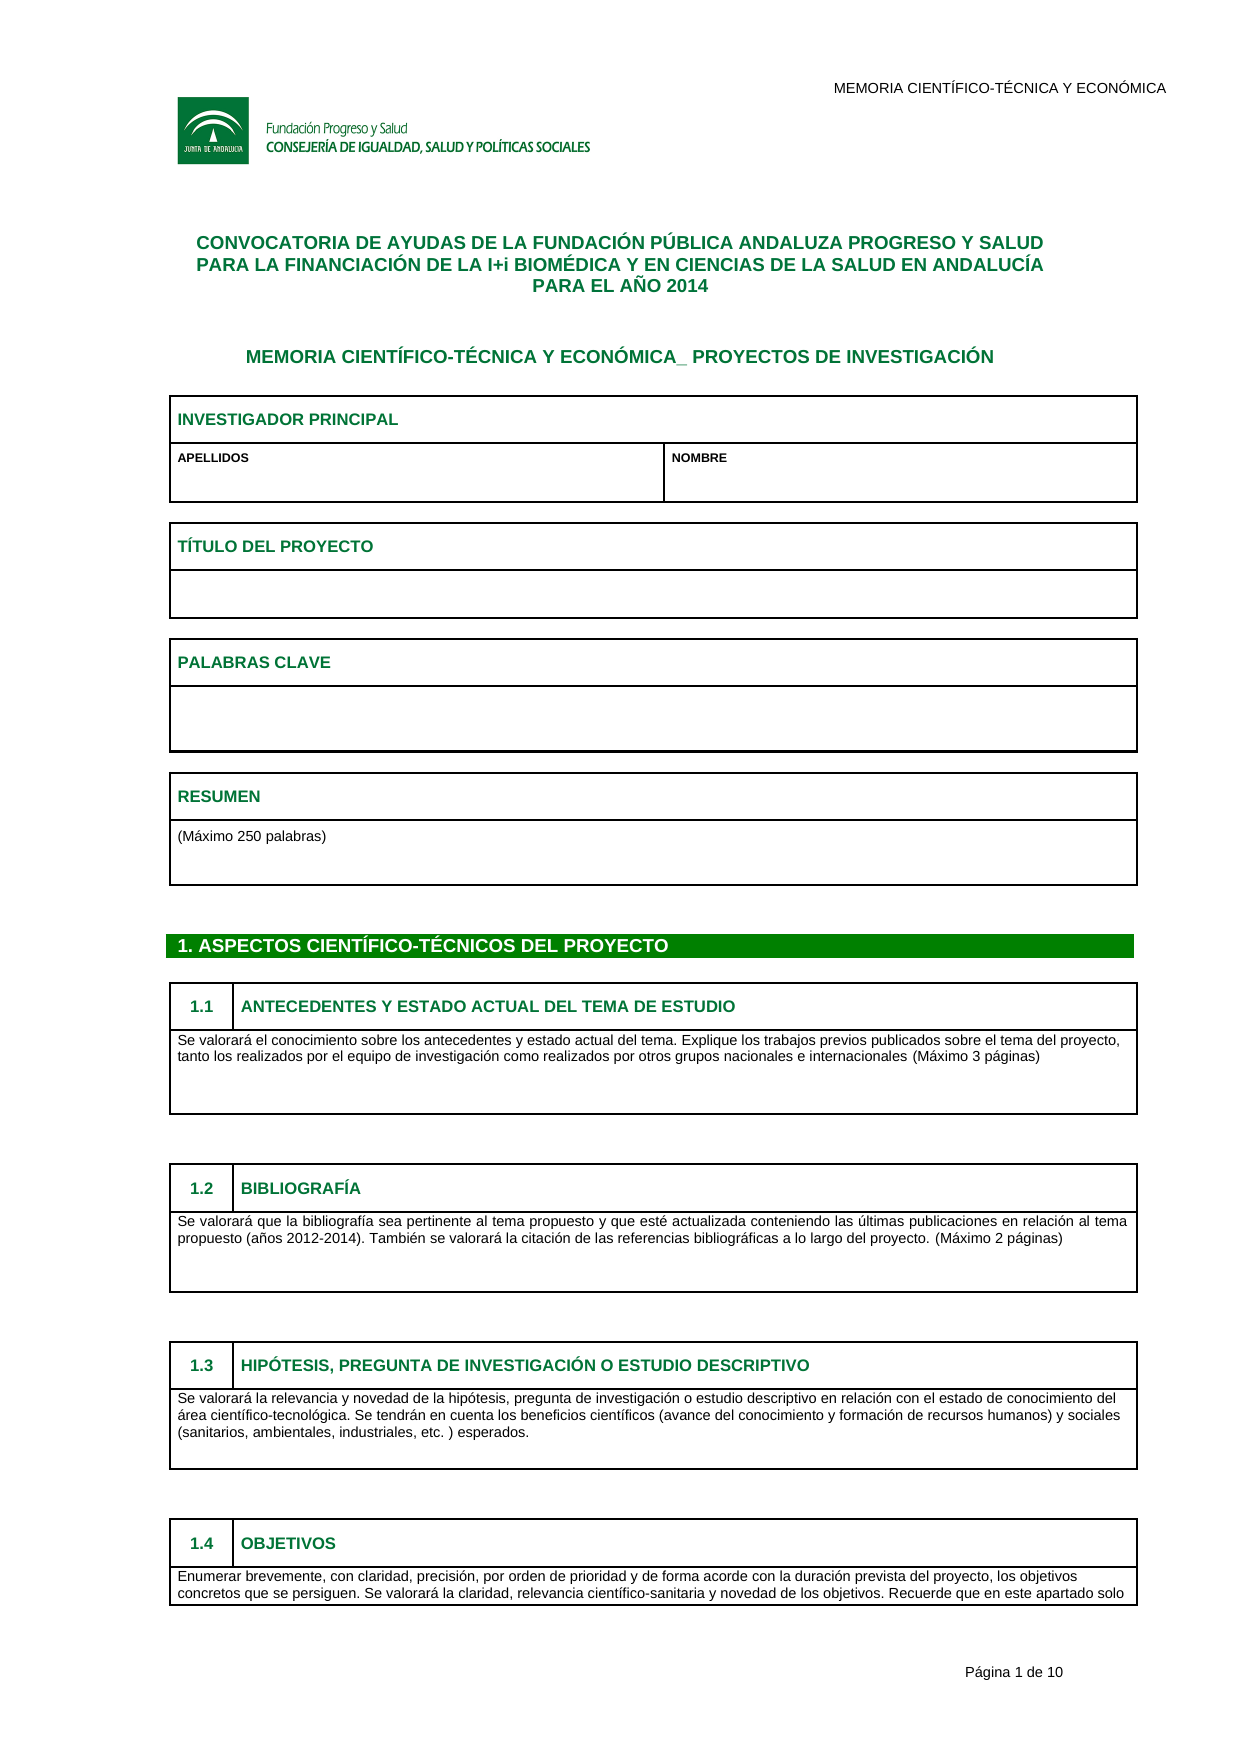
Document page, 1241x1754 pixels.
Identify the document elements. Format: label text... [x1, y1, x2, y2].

table_cell (Máximo 250 palabras) [171, 821, 1136, 884]
table_header PALABRAS CLAVE [171, 640, 1136, 685]
table_cell NOMBRE [665, 444, 1136, 501]
table_cell [171, 687, 1136, 750]
table_header ANTECEDENTES Y ESTADO ACTUAL DEL TEMA DE ESTUDIO [234, 984, 1136, 1029]
table_header 1.2 [171, 1165, 232, 1211]
table_header 1. ASPECTOS CIENTÍFICO-TÉCNICOS DEL PROYECTO [167, 935, 1133, 957]
picture [177, 96, 591, 165]
text MEMORIA CIENTÍFICO-TÉCNICA Y ECONÓMICA_ PROYECTOS DE INVESTIGACIÓN [177, 345, 1063, 367]
table_cell Se valorará el conocimiento sobre los antecedentes y estado actual del tema. Explique los trabajos previos publicados sobre el tema del proyecto, tanto los realizados por el equipo de investigación como realizados por otros grupos nacionales e internacionales (Máximo 3 páginas) [171, 1031, 1136, 1113]
table_header BIBLIOGRAFÍA [234, 1165, 1136, 1211]
text CONVOCATORIA DE AYUDAS DE PROGRESO Y SALUD PARA I+i BIOMÉDICA Y EN CIENCIAS DE PARA EL AÑO 2014 [177, 232, 1063, 296]
table_cell [171, 571, 1136, 617]
table_header 1.3 [171, 1343, 232, 1388]
table_cell Se valorará que la bibliografía sea pertinente al tema propuesto y que esté actualizada conteniendo las últimas publicaciones en relación al tema propuesto (años 2012-2014). También se valorará la citación de las referencias bibliográficas a lo largo del proyecto. (Máximo 2 páginas) [171, 1213, 1136, 1291]
table_header 1.1 [171, 984, 232, 1029]
table_header TÍTULO DEL PROYECTO [171, 524, 1136, 569]
table_cell APELLIDOS [171, 444, 663, 501]
table_header HIPÓTESIS, PREGUNTA DE INVESTIGACIÓN O ESTUDIO DESCRIPTIVO [234, 1343, 1136, 1388]
table_header 1.4 [171, 1520, 232, 1566]
table_cell Se valorará la relevancia y novedad de la hipótesis, pregunta de investigación o estudio descriptivo en relación con el estado de conocimiento del área científico-tecnológica. Se tendrán en cuenta los beneficios científicos (avance del conocimiento y formación de recursos humanos) y sociales (sanitarios, ambientales, industriales, etc. ) esperados. [171, 1390, 1136, 1468]
table_header RESUMEN [171, 774, 1136, 819]
table_header INVESTIGADOR PRINCIPAL [171, 397, 1136, 442]
table_header OBJETIVOS [234, 1520, 1136, 1566]
